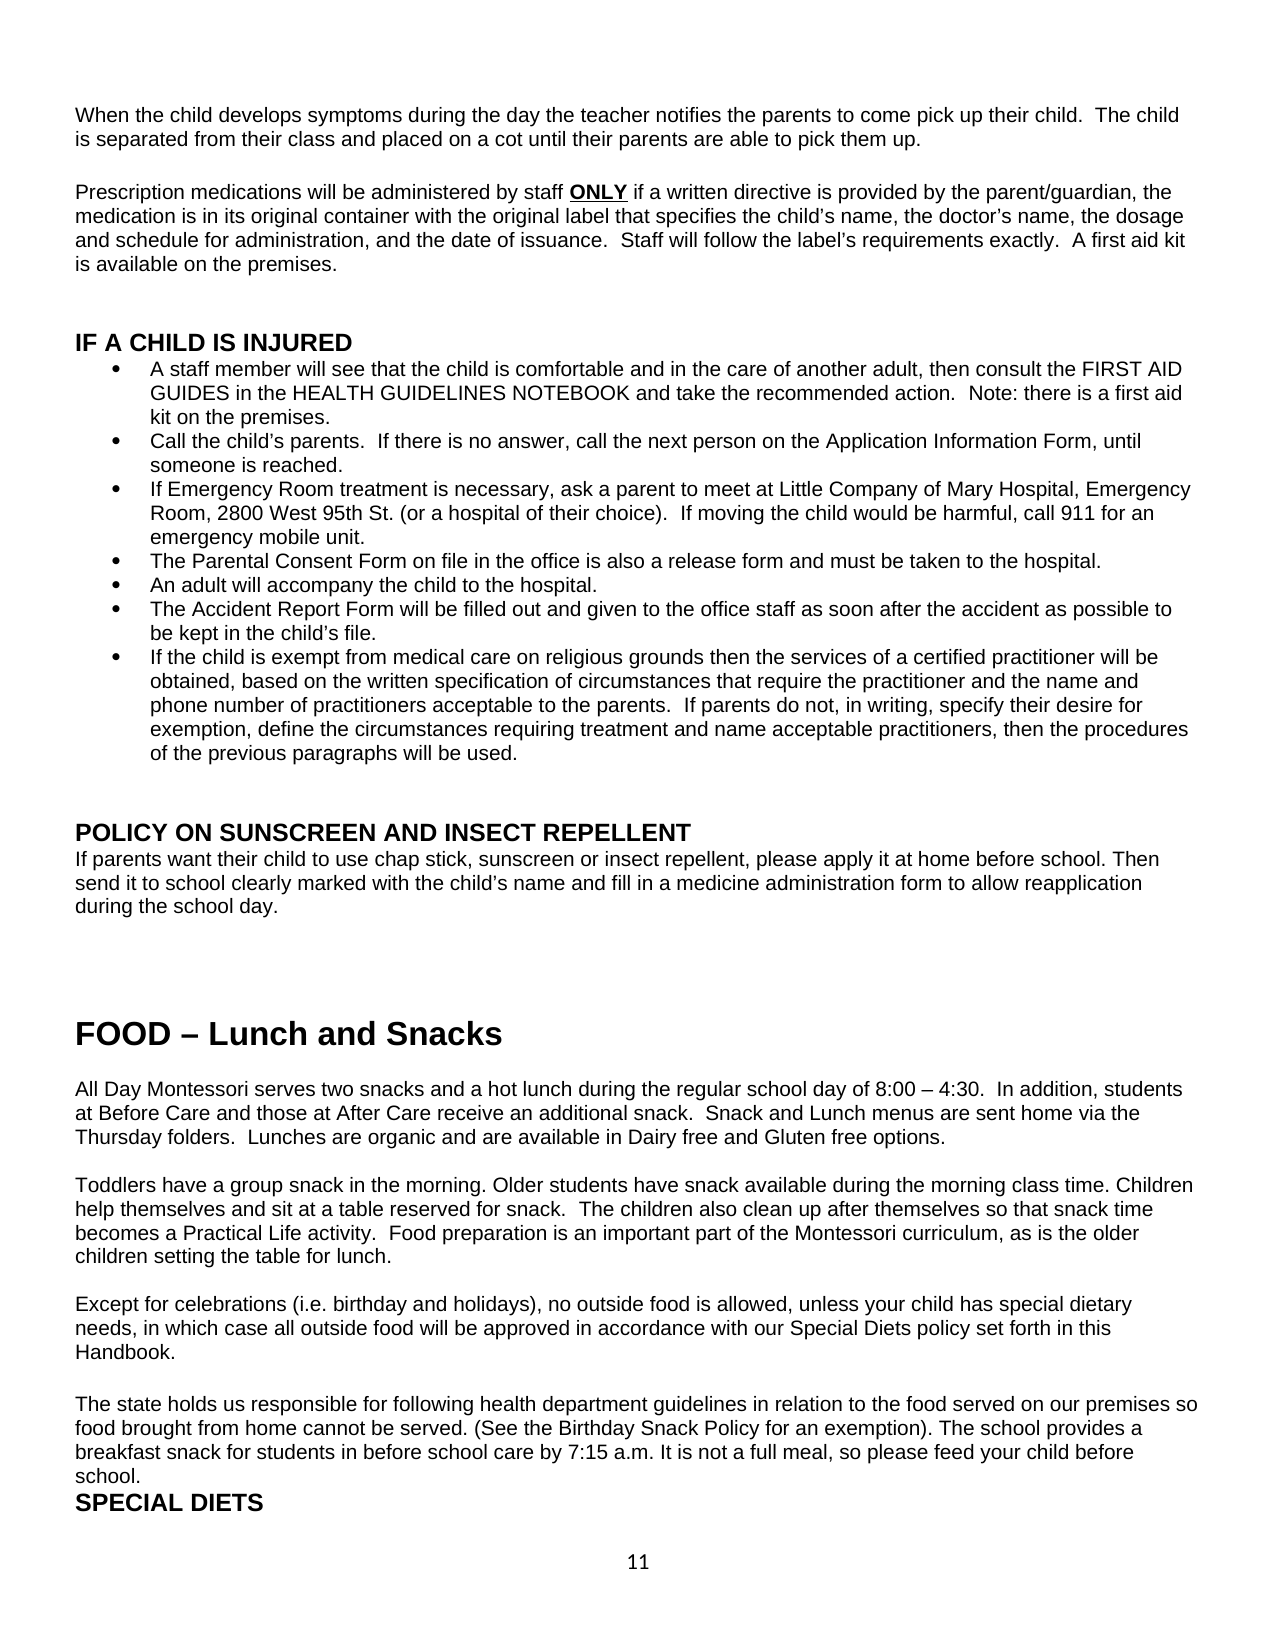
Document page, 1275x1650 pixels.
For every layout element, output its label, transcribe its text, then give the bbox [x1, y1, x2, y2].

list A staff member will see that the child is comfortable and in the care of another adult, then consult the FIRST AID GUIDES in the HEALTH GUIDELINES NOTEBOOK and take the recommended action. Note: there is a first aid kit on the premises. [112, 357, 1200, 429]
text Toddlers have a group snack in the morning. Older students have snack available during the morning class time. Children help themselves and sit at a table reserved for snack. The children also clean up after themselves so that snack time becomes a Practical Life activity. Food preparation is an important part of the Montessori curriculum, as is the older children setting the table for lunch. [75, 1172, 1200, 1268]
list If Emergency Room treatment is necessary, ask a parent to meet at Little Company of Mary Hospital, Emergency Room, 2800 West 95th St. (or a hospital of their choice). If moving the child would be harmful, call 911 for an emergency mobile unit. [112, 477, 1200, 549]
list If the child is exempt from medical care on religious grounds then the services of a certified practitioner will be obtained, based on the written specification of circumstances that require the practitioner and the name and phone number of practitioners acceptable to the parents. If parents do not, in writing, specify their desire for exemption, define the circumstances requiring treatment and name acceptable practitioners, then the procedures of the previous paragraphs will be used. [112, 645, 1200, 765]
text IF A CHILD IS INJURED [75, 328, 1200, 357]
text POLICY ON SUNSCREEN AND INSECT REPELLENT [75, 818, 1200, 846]
text When the child develops symptoms during the day the teacher notifies the parents to come pick up their child. The child is separated from their class and placed on a cot until their parents are able to pick them up. [75, 103, 1200, 151]
text If parents want their child to use chap stick, sunscreen or insect repellent, please apply it at home before school. Then send it to school clearly marked with the child’s name and fill in a medicine administration form to allow reapplication during the school day. [75, 846, 1200, 918]
text SPECIAL DIETS [75, 1488, 1200, 1517]
list The Parental Consent Form on file in the office is also a release form and must be taken to the hospital. [112, 549, 1200, 573]
text The state holds us responsible for following health department guidelines in relation to the food served on our premises so food brought from home cannot be served. (See the Birthday Snack Policy for an exemption). The school provides a breakfast snack for students in before school care by 7:15 a.m. It is not a full meal, so please feed your child before school. [75, 1392, 1200, 1488]
text Prescription medications will be administered by staff ONLY if a written directive is provided by the parent/guardian, the medication is in its original container with the original label that specifies the child’s name, the doctor’s name, the dosage and schedule for administration, and the date of issuance. Staff will follow the label’s requirements exactly. A first aid kit is available on the premises. [75, 180, 1200, 276]
text FOOD – Lunch and Snacks [75, 1014, 1200, 1053]
list The Accident Report Form will be filled out and given to the office staff as soon after the accident as possible to be kept in the child’s file. [112, 597, 1200, 645]
list Call the child’s parents. If there is no answer, call the next person on the Application Information Form, until someone is reached. [112, 429, 1200, 477]
text All Day Montessori serves two snacks and a hot lunch during the regular school day of 8:00 – 4:30. In addition, students at Before Care and those at After Care receive an additional snack. Snack and Lunch menus are sent home via the Thursday folders. Lunches are organic and are available in Dairy free and Gluten free options. [75, 1077, 1200, 1148]
list An adult will accompany the child to the hospital. [112, 573, 1200, 597]
text Except for celebrations (i.e. birthday and holidays), no outside food is allowed, unless your child has special dietary needs, in which case all outside food will be approved in accordance with our Special Diets policy set forth in this Handbook. [176, 1292, 1200, 1364]
